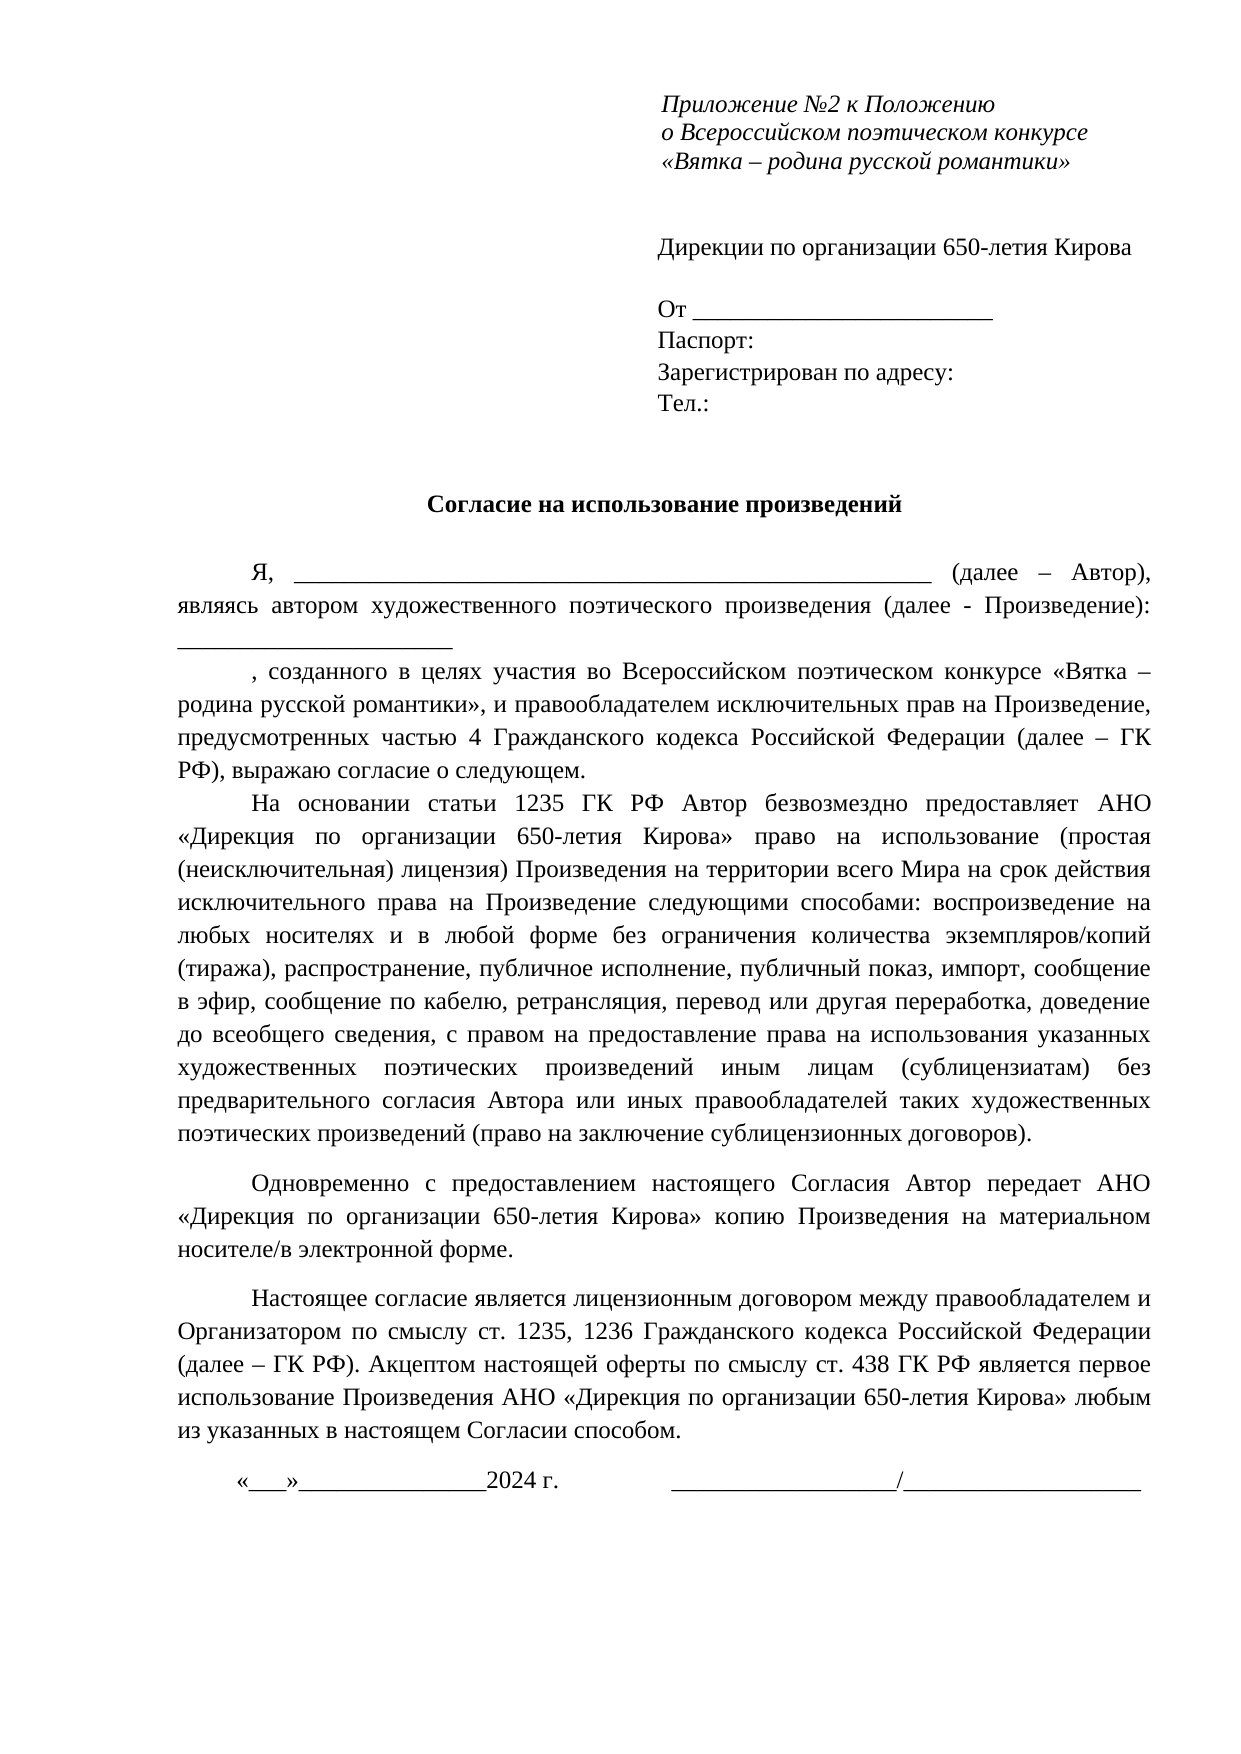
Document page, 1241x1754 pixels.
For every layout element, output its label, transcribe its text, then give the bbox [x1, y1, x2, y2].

table_header Приложение №2 к Положению о Всероссийском поэтическом конкурсе «Вятка – родина русской романтики» [650, 89, 1151, 175]
text , созданного в целях участия во Всероссийском поэтическом конкурсе «Вятка – родина русской романтики», и правообладателем исключительных прав на Произведение, предусмотренных частью 4 Гражданского кодекса Российской Федерации (далее – ГК РФ), выражаю согласие о следующем. [177, 656, 1152, 783]
text Согласие на использование произведений [177, 489, 1152, 518]
table_header Дирекции по организации 650-летия Кирова От ________________________ Паспорт: Зарегистрирован по адресу: Тел.: [646, 233, 1207, 489]
text Я, ___________________________________________________ (далее – Автор), являясь автором художественного поэтического произведения (далее - Произведение): ______________________ [177, 557, 1152, 651]
text На основании статьи 1235 ГК РФ Автор безвозмездно предоставляет АНО «Дирекция по организации 650-летия Кирова» право на использование (простая (неисключительная) лицензия) Произведения на территории всего Мира на срок действия исключительного права на Произведение следующими способами: воспроизведение на любых носителях и в любой форме без ограничения количества экземпляров/копий (тиража), распространение, публичное исполнение, публичный показ, импорт, сообщение в эфир, сообщение по кабелю, ретрансляция, перевод или другая переработка, доведение до всеобщего сведения, с правом на предоставление права на использования указанных художественных поэтических произведений иным лицам (сублицензиатам) без предварительного согласия Автора или иных правообладателей таких художественных поэтических произведений (право на заключение сублицензионных договоров). [177, 788, 1152, 1147]
text Одновременно с предоставлением настоящего Согласия Автор передает АНО «Дирекция по организации 650-летия Кирова» копию Произведения на материальном носителе/в электронной форме. [177, 1168, 1152, 1262]
text Настоящее согласие является лицензионным договором между правообладателем и Организатором по смыслу ст. 1235, 1236 Гражданского кодекса Российской Федерации (далее – ГК РФ). Акцептом настоящей оферты по смыслу ст. 438 ГК РФ является первое использование Произведения АНО «Дирекция по организации 650-летия Кирова» любым из указанных в настоящем Согласии способом. [177, 1283, 1152, 1444]
text «___»_______________2024 г. __________________/___________________ [177, 1465, 1152, 1494]
